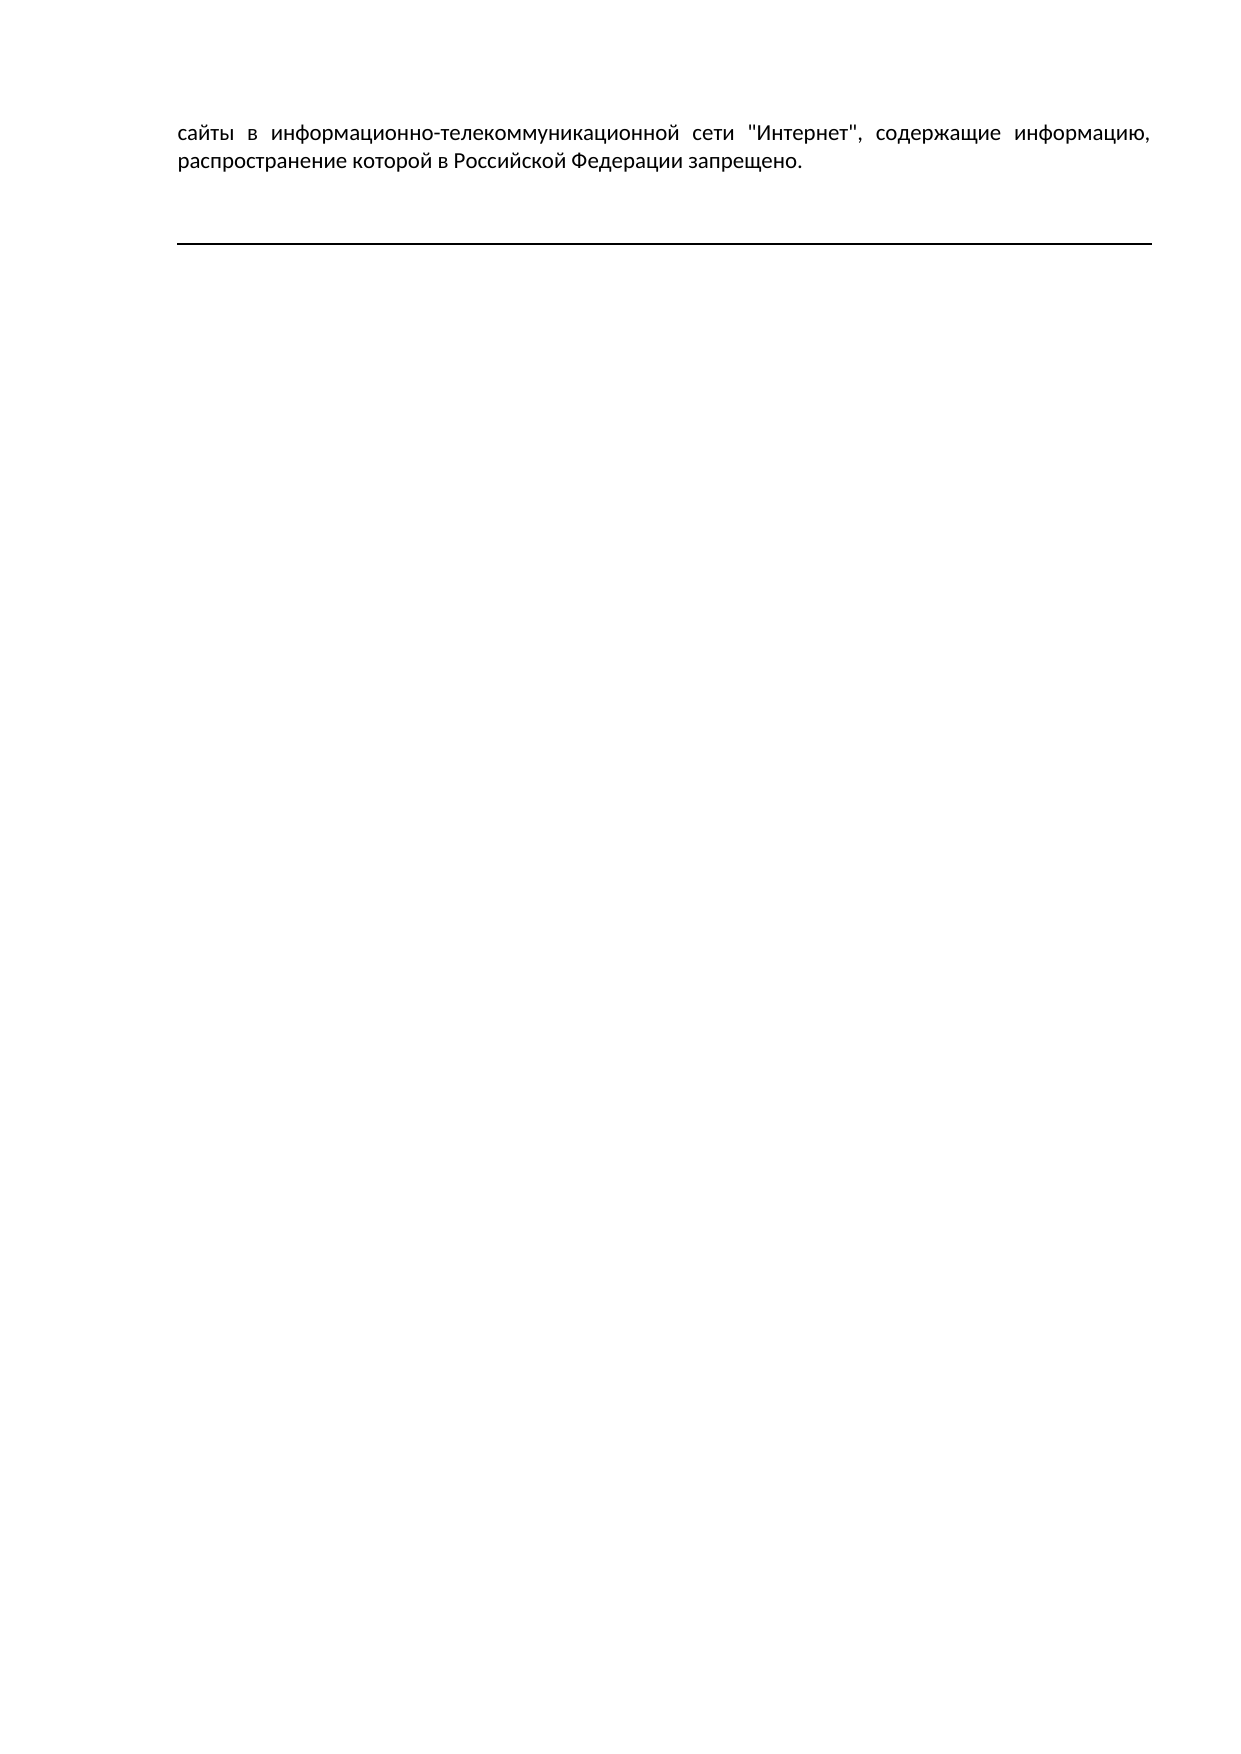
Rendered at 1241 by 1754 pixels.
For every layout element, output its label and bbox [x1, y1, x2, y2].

text [177, 118, 1152, 174]
